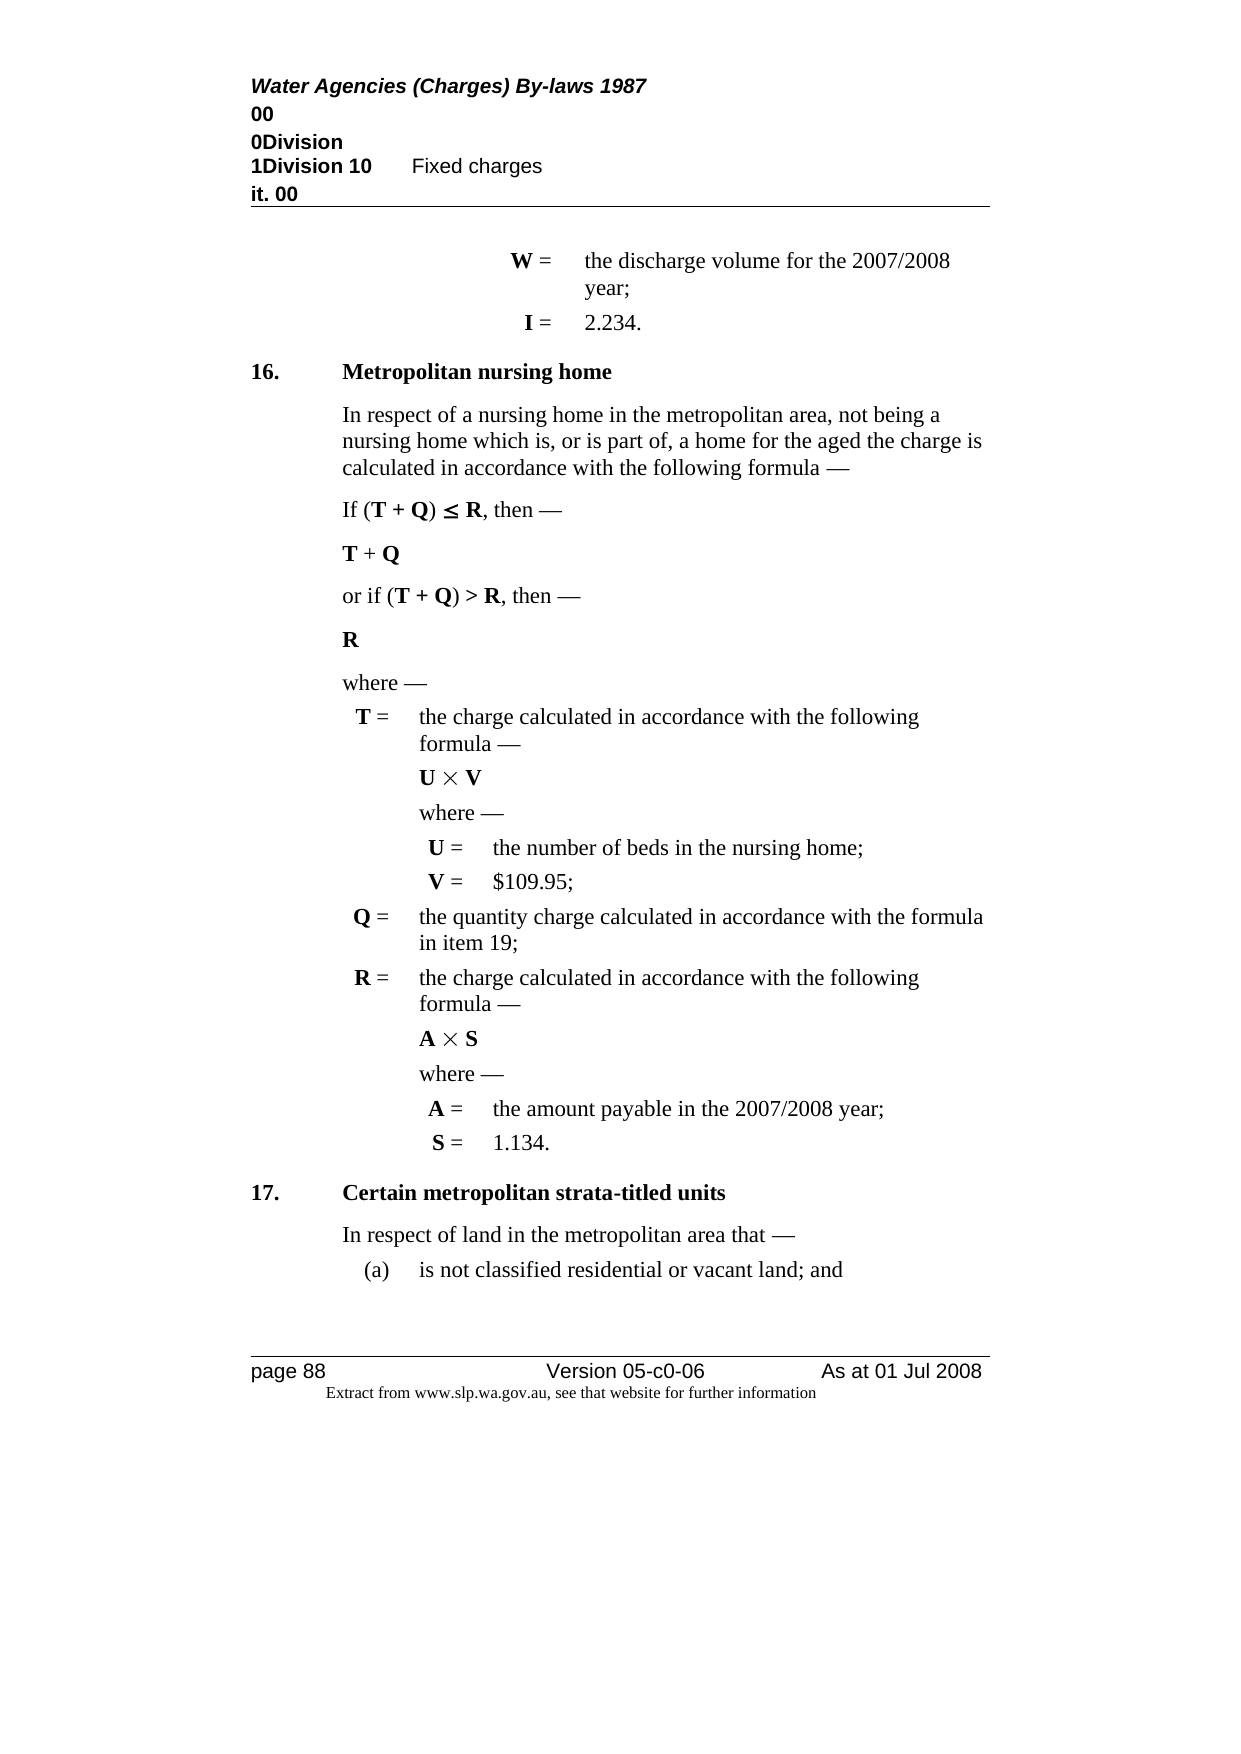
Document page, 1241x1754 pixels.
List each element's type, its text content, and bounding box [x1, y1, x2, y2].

text In respect of a nursing home in the metropolitan area, not being a nursing home which is, or is part of, a home for the aged the charge is calculated in accordance with the following formula — [251, 401, 990, 480]
text V = $109.95; [251, 868, 990, 895]
text where — [251, 669, 990, 695]
text I = 2.234. [251, 308, 990, 335]
text (a) is not classified residential or vacant land; and [251, 1256, 990, 1283]
text Q = the quantity charge calculated in accordance with the formula in item 19; [251, 903, 990, 956]
text U V [251, 764, 990, 791]
subtitle 17. Certain metropolitan strata-titled units [251, 1178, 990, 1205]
text T = the charge calculated in accordance with the following formula — [251, 703, 990, 756]
text R [251, 626, 990, 652]
text In respect of land in the metropolitan area that — [251, 1222, 990, 1248]
text A = the amount payable in the 2007/2008 year; [251, 1094, 990, 1121]
text If (T + Q) R, then — [251, 497, 990, 523]
text A S [251, 1025, 990, 1052]
text or if (T + Q) > R, then — [251, 583, 990, 609]
subtitle 16. Metropolitan nursing home [251, 358, 990, 384]
text S = 1.134. [251, 1129, 990, 1156]
text W = the discharge volume for the 2007/2008 year; [251, 247, 990, 300]
text U = the number of beds in the nursing home; [251, 834, 990, 860]
text T + Q [251, 539, 990, 566]
text R = the charge calculated in accordance with the following formula — [251, 964, 990, 1017]
text where — [251, 799, 990, 825]
text where — [251, 1060, 990, 1086]
